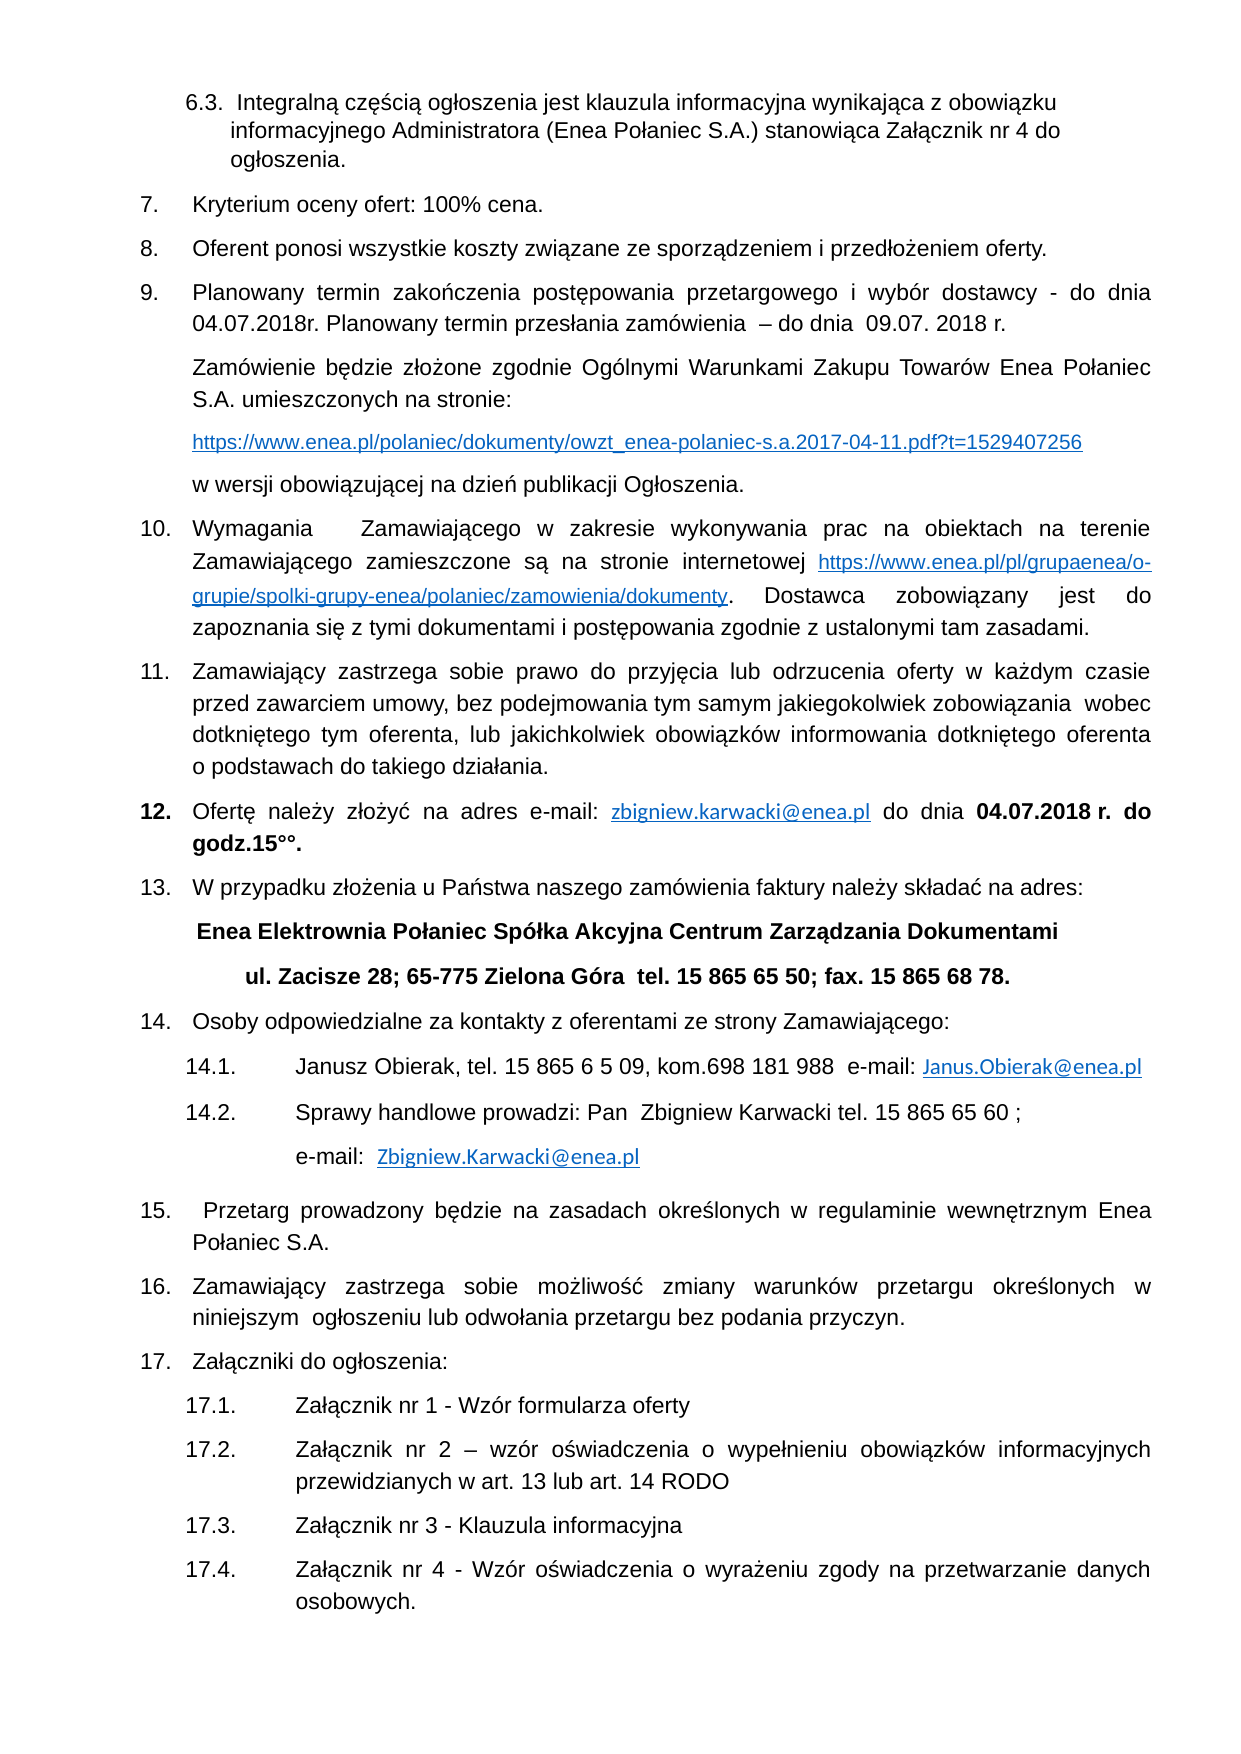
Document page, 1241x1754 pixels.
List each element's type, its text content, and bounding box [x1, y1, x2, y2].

subtitle Załączniki do ogłoszenia: [140, 1348, 1152, 1374]
list Integralną częścią ogłoszenia jest klauzula informacyjna wynikająca z obowiązku informacyjnego Administratora (Enea Połaniec S.A.) stanowiąca Załącznik nr 4 do ogłoszenia. [185, 89, 1152, 172]
subtitle Janusz Obierak, tel. 15 865 6 5 09, kom.698 181 988 e-mail: Janus.Obierak@enea.pl [185, 1052, 1152, 1080]
text Enea Elektrownia Połaniec Spółka Akcyjna Centrum Zarządzania Dokumentami [0, 918, 1152, 944]
subtitle Zamówienie będzie złożone zgodnie Ogólnymi Warunkami Zakupu Towarów Enea Połaniec S.A. umieszczonych na stronie: [192, 354, 1152, 412]
subtitle Oferent ponosi wszystkie koszty związane ze sporządzeniem i przedłożeniem oferty. [140, 235, 1152, 261]
subtitle Planowany termin zakończenia postępowania przetargowego i wybór dostawcy - do dnia 04.07.2018r. Planowany termin przesłania zamówienia – do dnia 09.07. 2018 r. [140, 279, 1152, 337]
subtitle Załącznik nr 1 - Wzór formularza oferty [185, 1392, 1152, 1419]
subtitle w wersji obowiązującej na dzień publikacji Ogłoszenia. [192, 471, 1152, 498]
subtitle https://www.enea.pl/polaniec/dokumenty/owzt_enea-polaniec-s.a.2017-04-11.pdf?t=1529407256 [192, 430, 1152, 454]
subtitle W przypadku złożenia u Państwa naszego zamówienia faktury należy składać na adres: [140, 874, 1152, 900]
subtitle Ofertę należy złożyć na adres e-mail: zbigniew.karwacki@enea.pl do dnia 04.07.2018 r. do godz.15°°. [140, 797, 1152, 856]
text e-mail: Zbigniew.Karwacki@enea.pl [281, 1142, 1152, 1171]
subtitle Załącznik nr 4 - Wzór oświadczenia o wyrażeniu zgody na przetwarzanie danych osobowych. [185, 1556, 1152, 1614]
subtitle Zamawiający zastrzega sobie prawo do przyjęcia lub odrzucenia oferty w każdym czasie przed zawarciem umowy, bez podejmowania tym samym jakiegokolwiek zobowiązania wobec dotkniętego tym oferenta, lub jakichkolwiek obowiązków informowania dotkniętego oferenta o podstawach do takiego działania. [140, 658, 1152, 779]
subtitle Zamawiający zastrzega sobie możliwość zmiany warunków przetargu określonych w niniejszym ogłoszeniu lub odwołania przetargu bez podania przyczyn. [140, 1273, 1152, 1331]
subtitle Załącznik nr 3 - Klauzula informacyjna [185, 1512, 1152, 1538]
subtitle Osoby odpowiedzialne za kontakty z oferentami ze strony Zamawiającego: [140, 1008, 1152, 1035]
subtitle Przetarg prowadzony będzie na zasadach określonych w regulaminie wewnętrznym Enea Połaniec S.A. [140, 1197, 1152, 1255]
subtitle Wymagania Zamawiającego w zakresie wykonywania prac na obiektach na terenie Zamawiającego zamieszczone są na stronie internetowej https://www.enea.pl/pl/grupaenea/o-grupie/spolki-grupy-enea/polaniec/zamowienia/dokumenty. Dostawca zobowiązany jest do zapoznania się z tymi dokumentami i postępowania zgodnie z ustalonymi tam zasadami. [140, 515, 1152, 640]
subtitle Kryterium oceny ofert: 100% cena. [140, 191, 1152, 217]
subtitle Sprawy handlowe prowadzi: Pan Zbigniew Karwacki tel. 15 865 65 60 ; [185, 1098, 1152, 1125]
text ul. Zacisze 28; 65-775 Zielona Góra tel. 15 865 65 50; fax. 15 865 68 78. [0, 963, 1152, 989]
subtitle Załącznik nr 2 – wzór oświadczenia o wypełnieniu obowiązków informacyjnych przewidzianych w art. 13 lub art. 14 RODO [185, 1436, 1152, 1494]
